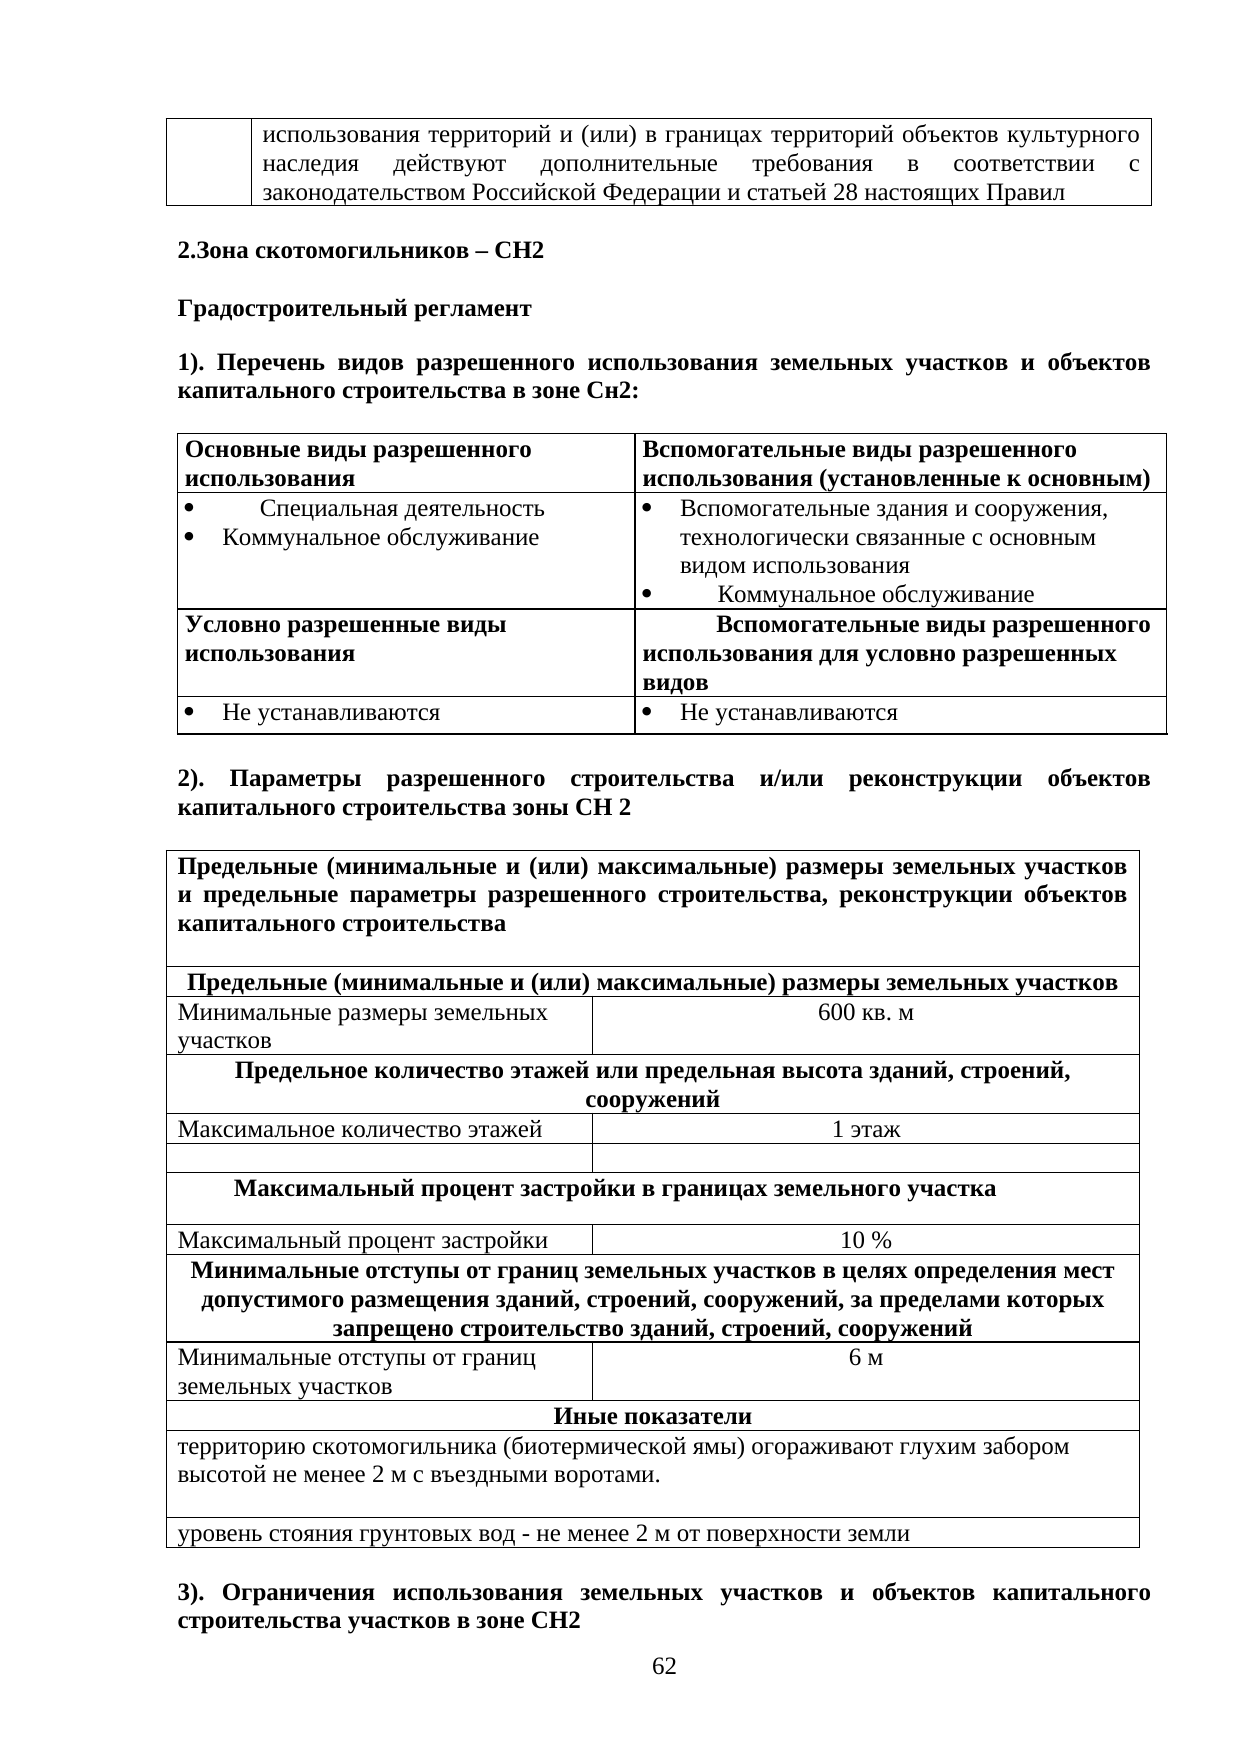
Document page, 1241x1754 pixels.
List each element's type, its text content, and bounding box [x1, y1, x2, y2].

table_header Основные виды разрешенного использования [178, 434, 634, 491]
table_cell Предельные (минимальные и (или) максимальные) размеры земельных участков [167, 967, 1139, 996]
table_cell 10 % [593, 1225, 1139, 1254]
table_cell 600 кв. м [593, 997, 1139, 1054]
text 2.Зона скотомогильников – СН2 [177, 235, 1152, 264]
table_cell уровень стояния грунтовых вод - не менее 2 м от поверхности земли [167, 1518, 1139, 1547]
table_cell Минимальные отступы от границ земельных участков в целях определения мест допустимого размещения зданий, строений, сооружений, за пределами которых запрещено строительство зданий, строений, сооружений [167, 1255, 1139, 1341]
text 3). Ограничения использования земельных участков и объектов капитального строительства участков в зоне СН2 [177, 1577, 1152, 1634]
table_cell Условно разрешенные виды использования [178, 610, 634, 696]
table_cell [167, 1144, 592, 1172]
text 1). Перечень видов разрешенного использования земельных участков и объектов капитального строительства в зоне Сн2: [177, 347, 1152, 404]
table_cell 7 [167, 119, 251, 205]
table_cell Не устанавливаются [636, 697, 1166, 733]
table_cell [593, 1144, 1139, 1172]
table_cell Минимальные размеры земельных участков [167, 997, 592, 1054]
table_header Вспомогательные виды разрешенного использования (установленные к основным) [636, 434, 1166, 491]
text 2). Параметры разрешенного строительства и/или реконструкции объектов капитального строительства зоны СН 2 [177, 763, 1152, 821]
table_cell Минимальные отступы от границ земельных участков [167, 1343, 592, 1400]
table_cell Иные показатели [167, 1401, 1139, 1430]
table_cell Не устанавливаются [178, 697, 634, 733]
list Градостроительный регламент [177, 293, 1152, 321]
table_cell территорию скотомогильника (биотермической ямы) огораживают глухим забором высотой не менее 2 м с въездными воротами. [167, 1431, 1139, 1517]
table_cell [252, 119, 1151, 205]
table_cell Максимальный процент застройки в границах земельного участка [167, 1173, 1139, 1224]
table_cell 6 м [593, 1343, 1139, 1400]
table_cell Максимальное количество этажей [167, 1114, 592, 1142]
table_header Предельные (минимальные и (или) максимальные) размеры земельных участков и предельные параметры разрешенного строительства, реконструкции объектов капитального строительства [167, 851, 1139, 966]
table_cell Вспомогательные здания и сооружения, технологически связанные с основным видом использования Коммунальное обслуживание [636, 493, 1166, 608]
table_cell Специальная деятельность Коммунальное обслуживание [178, 493, 634, 608]
table_cell Вспомогательные виды разрешенного использования для условно разрешенных видов [636, 610, 1166, 696]
table_cell Максимальный процент застройки [167, 1225, 592, 1254]
table_cell 1 этаж [593, 1114, 1139, 1142]
table_cell Предельное количество этажей или предельная высота зданий, строений, сооружений [167, 1055, 1139, 1113]
